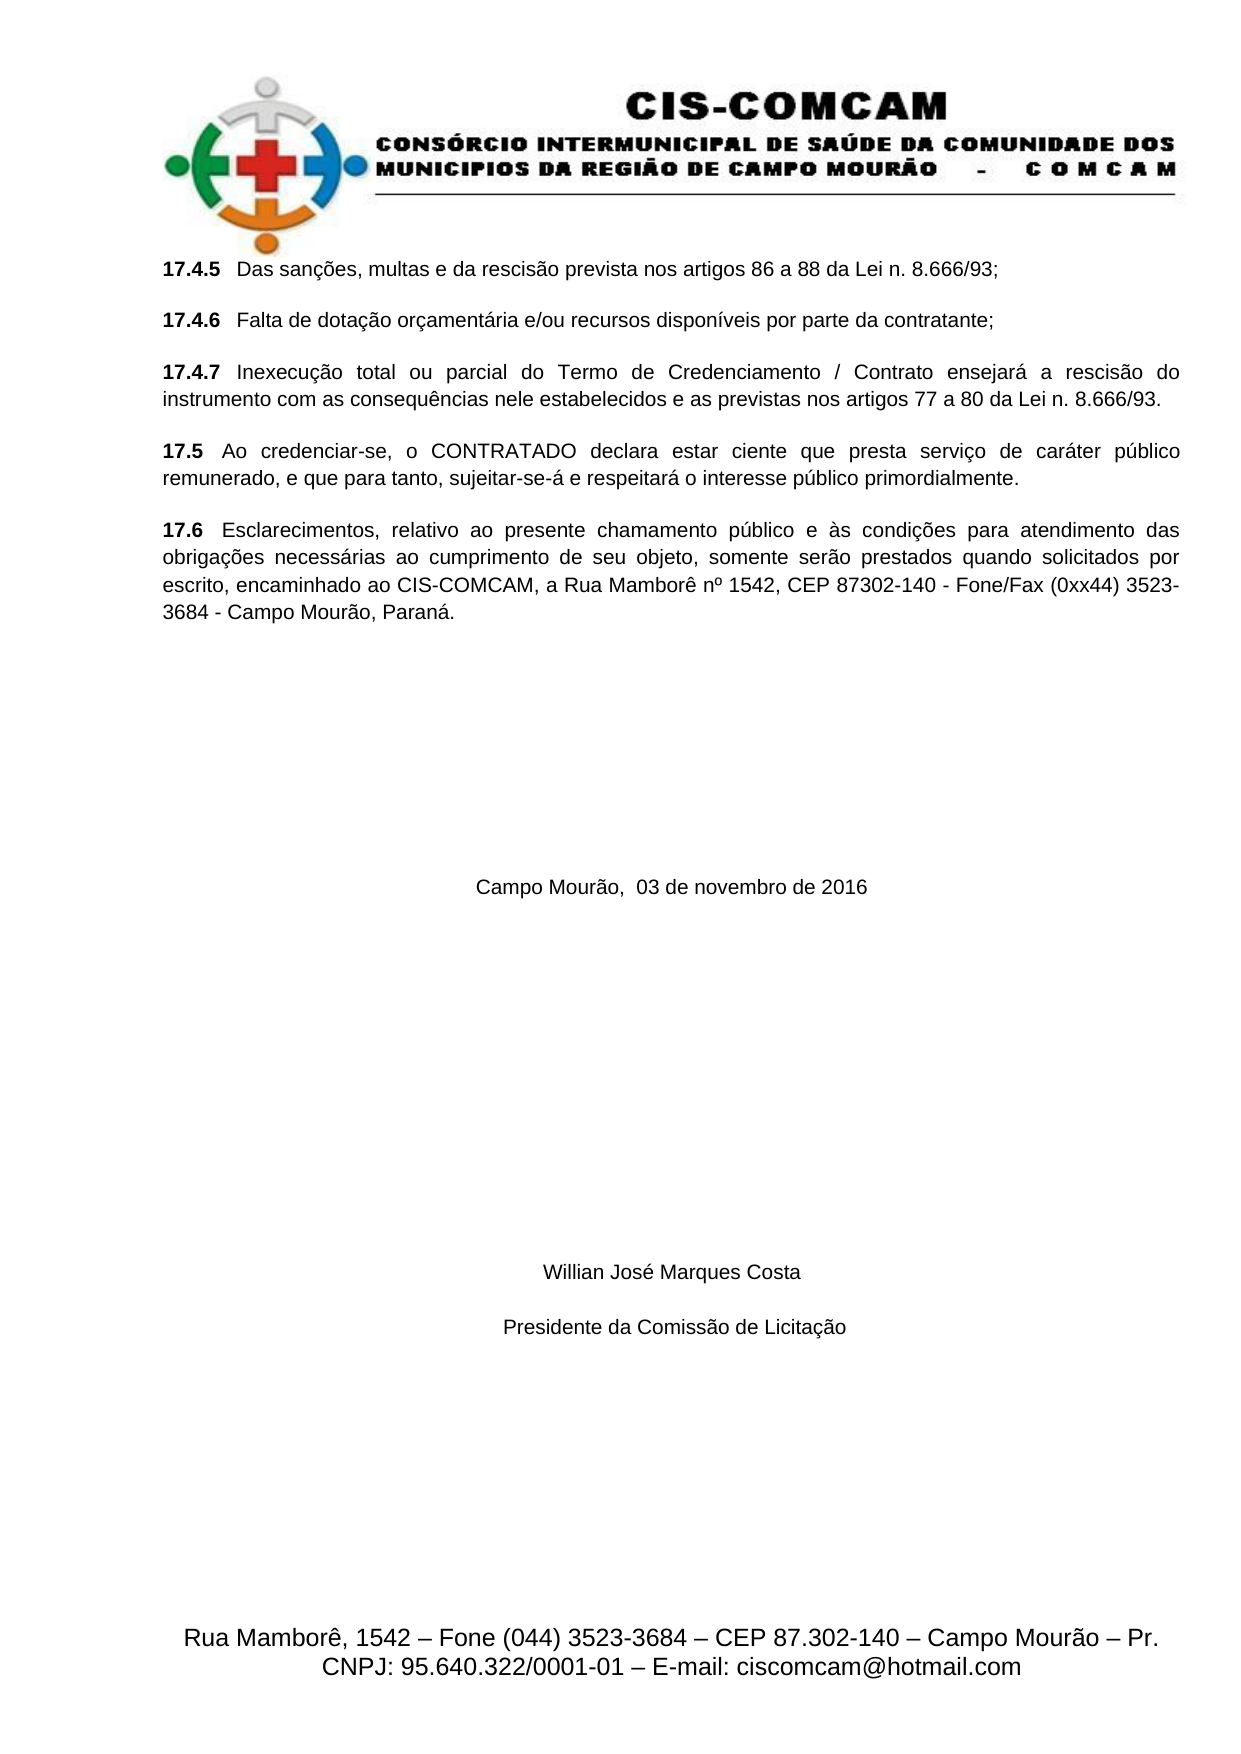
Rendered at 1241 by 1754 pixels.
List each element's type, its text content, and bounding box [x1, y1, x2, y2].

list Ao credenciar-se, o CONTRATADO declara estar ciente que presta serviço de caráter público remunerado, e que para tanto, sujeitar-se-á e respeitará o interesse público primordialmente. [162, 438, 1181, 490]
text Willian José Marques Costa [162, 1260, 1181, 1284]
list Esclarecimentos, relativo ao presente chamamento público e às condições para atendimento das obrigações necessárias ao cumprimento de seu objeto, somente serão prestados quando solicitados por escrito, encaminhado ao CIS-COMCAM, a Rua Mamborê nº 1542, CEP 87302-140 - Fone/Fax (0xx44) 3523-3684 - Campo Mourão, Paraná. [162, 517, 1181, 624]
list Falta de dotação orçamentária e/ou recursos disponíveis por parte da contratante; [162, 308, 1181, 332]
list Inexecução total ou parcial do Termo de Credenciamento / Contrato ensejará a rescisão do instrumento com as consequências nele estabelecidos e as previstas nos artigos 77 a 80 da Lei n. 8.666/93. [162, 359, 1181, 411]
text Presidente da Comissão de Licitação [162, 1315, 1181, 1339]
list Das sanções, multas e da rescisão prevista nos artigos 86 a 88 da Lei n. 8.666/93; [162, 257, 1181, 281]
picture [162, 73, 1188, 257]
text Campo Mourão, 03 de novembro de 2016 [162, 875, 1181, 899]
